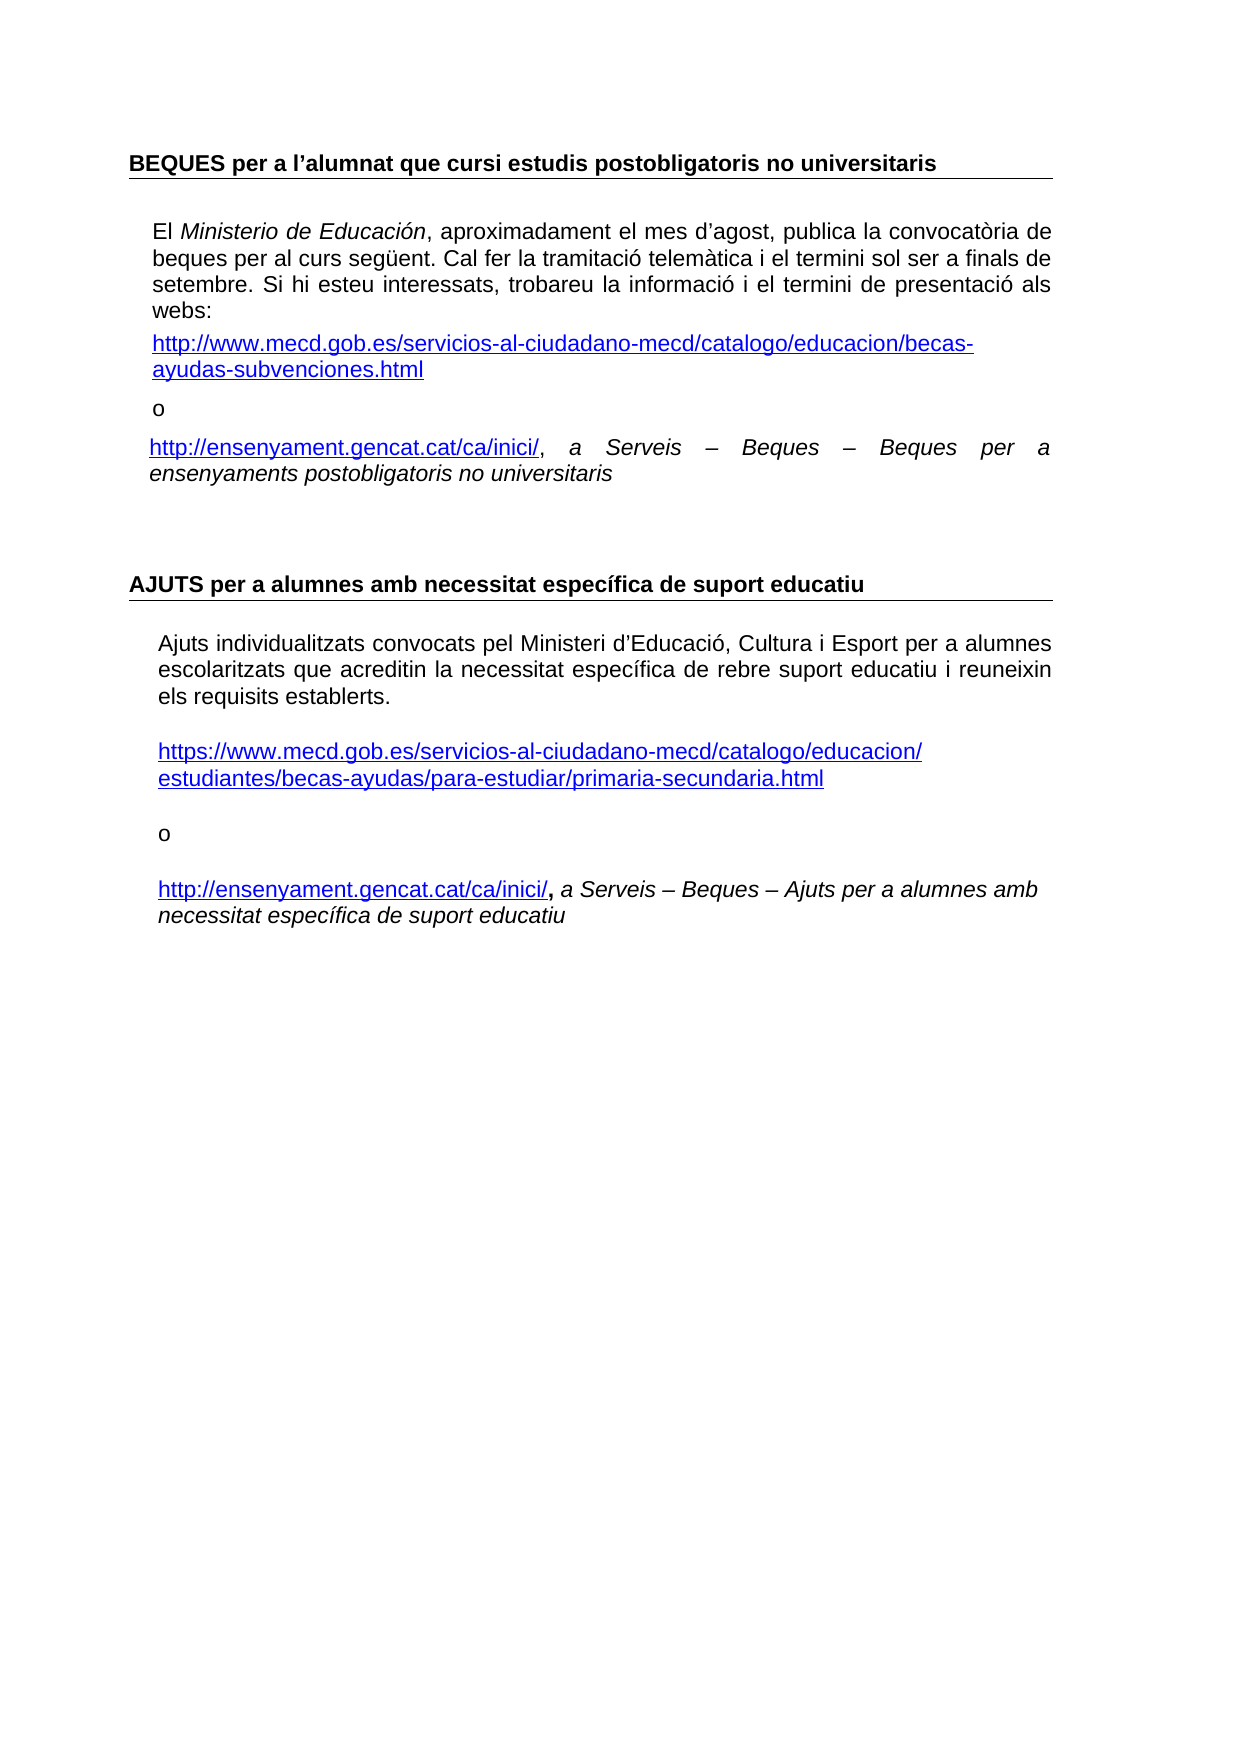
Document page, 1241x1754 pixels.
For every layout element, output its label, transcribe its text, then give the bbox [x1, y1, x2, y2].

subtitle o [158, 820, 1053, 847]
text http://www.mecd.gob.es/servicios-al-ciudadano-mecd/catalogo/educacion/becas-ayudas-subvenciones.html [152, 330, 1053, 383]
subtitle Ajuts individualitzats convocats pel Ministeri d’Educació, Cultura i Esport per a alumnes escolaritzats que acreditin la necessitat específica de rebre suport educatiu i reuneixin els requisits establerts. [158, 630, 1053, 709]
text http://ensenyament.gencat.cat/ca/inici/, a Serveis – Beques – Beques per a ensenyaments postobligatoris no universitaris [149, 434, 1053, 487]
subtitle https://www.mecd.gob.es/servicios-al-ciudadano-mecd/catalogo/educacion/estudiantes/becas-ayudas/para-estudiar/primaria-secundaria.html [158, 738, 1053, 791]
text El Ministerio de Educación, aproximadament el mes d’agost, publica la convocatòria de beques per al curs següent. Cal fer la tramitació telemàtica i el termini sol ser a finals de setembre. Si hi esteu interessats, trobareu la informació i el termini de presentació als webs: [152, 218, 1053, 324]
text o [152, 395, 1053, 422]
subtitle AJUTS per a alumnes amb necessitat específica de suport educatiu [128, 571, 1053, 601]
subtitle http://ensenyament.gencat.cat/ca/inici/, a Serveis – Beques – Ajuts per a alumnes amb necessitat específica de suport educatiu [158, 876, 1053, 928]
text BEQUES per a l’alumnat que cursi estudis postobligatoris no universitaris [128, 150, 1053, 179]
